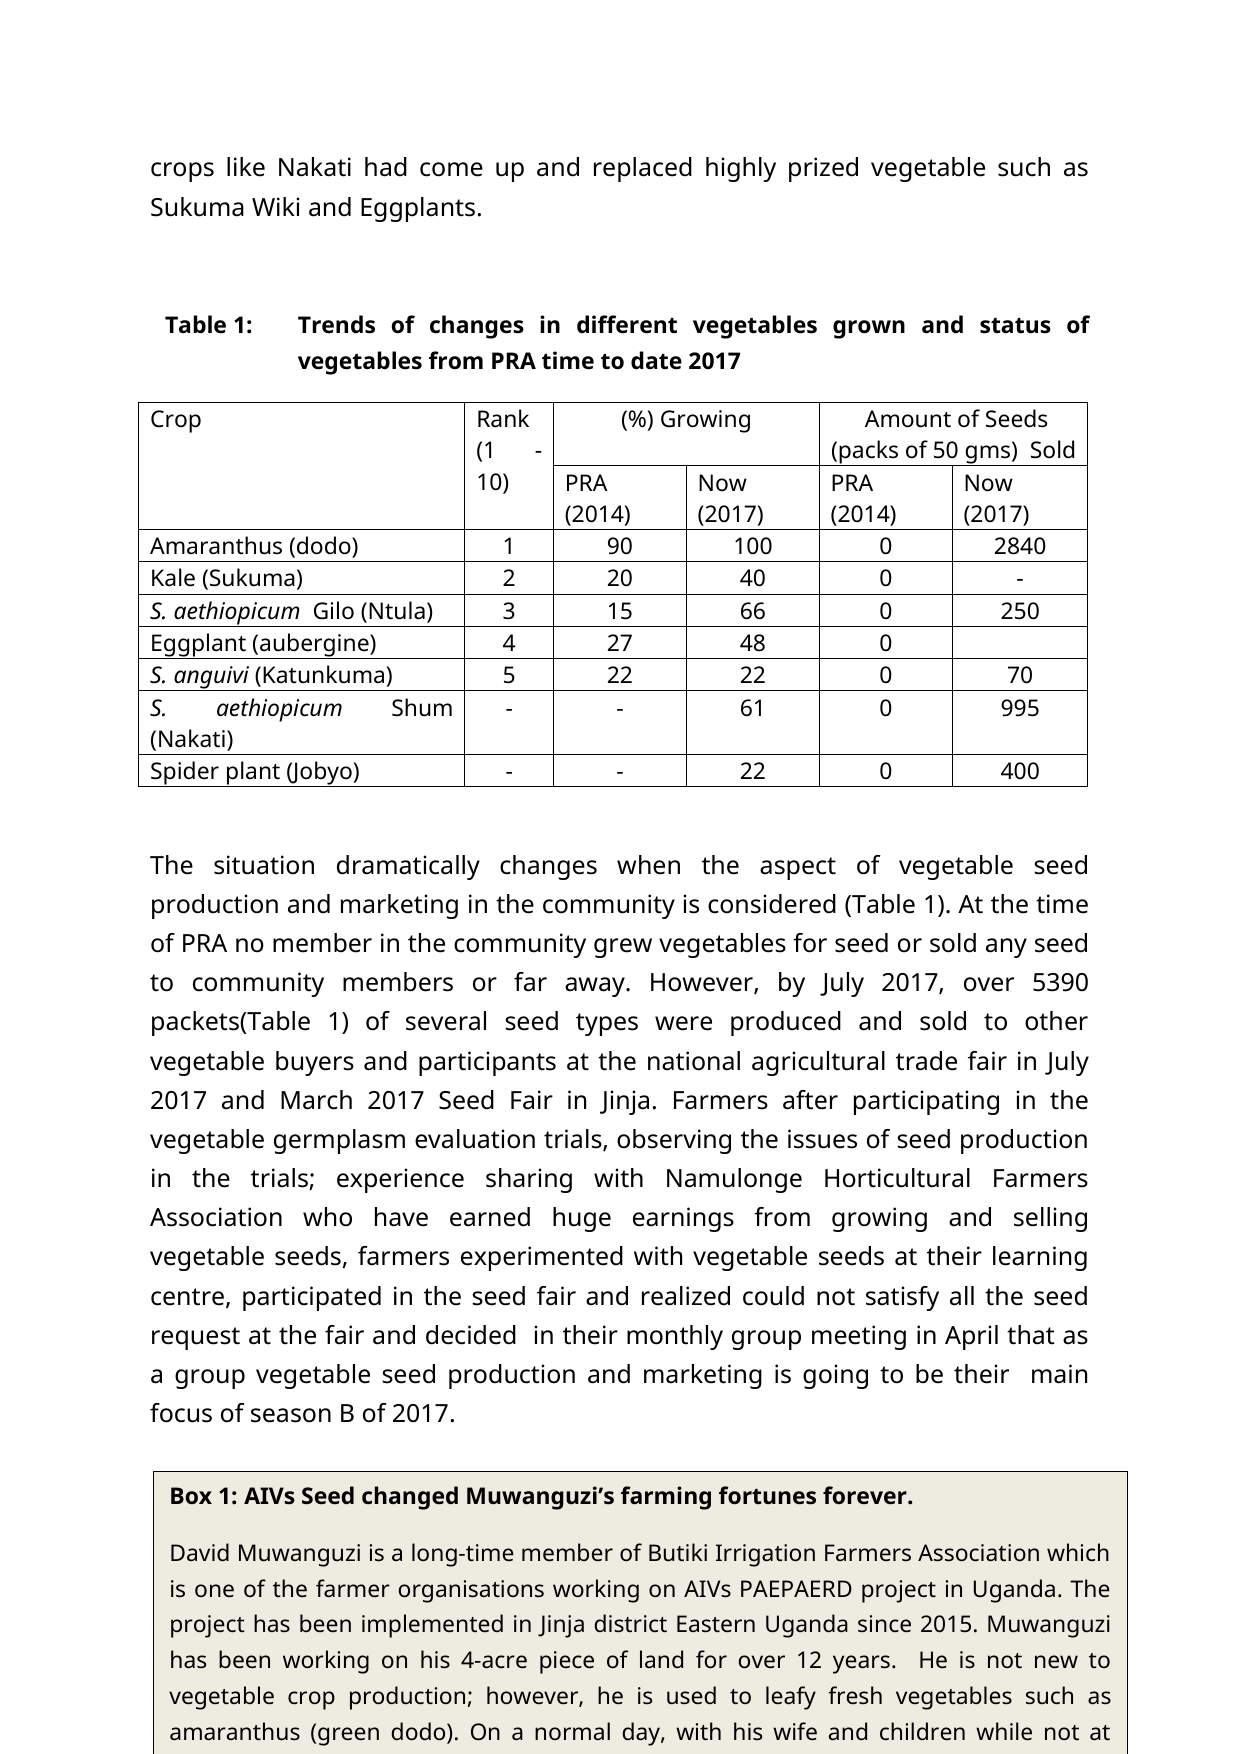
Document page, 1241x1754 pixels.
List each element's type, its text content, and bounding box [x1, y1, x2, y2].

table_header Crop [139, 403, 464, 529]
table_cell Now (2017) [953, 466, 1087, 529]
table_cell 61 [687, 691, 819, 754]
table_cell 0 [820, 595, 952, 626]
table_cell 2 [465, 562, 553, 593]
table_header Amount of Seeds (packs of 50 gms) Sold [820, 403, 1087, 465]
table_cell 40 [687, 562, 819, 593]
table_cell 1 [465, 530, 553, 561]
table_cell - [465, 691, 553, 754]
table_cell 22 [687, 755, 819, 786]
table_cell PRA (2014) [554, 466, 686, 529]
table_cell 22 [554, 659, 686, 690]
table_cell 0 [820, 562, 952, 593]
table_cell Amaranthus (dodo) [139, 530, 464, 561]
table_cell S. aethiopicum Shum (Nakati) [139, 691, 464, 754]
table_cell PRA (2014) [820, 466, 952, 529]
table_cell Eggplant (aubergine) [139, 627, 464, 658]
table_cell 0 [820, 530, 952, 561]
table_cell 0 [820, 691, 952, 754]
table_cell 2840 [953, 530, 1087, 561]
table_cell 400 [953, 755, 1087, 786]
table_cell S. aethiopicum Gilo (Ntula) [139, 595, 464, 626]
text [150, 150, 1090, 223]
table_cell 4 [465, 627, 553, 658]
text The situation dramatically changes when the aspect of vegetable seed production and marketing in the community is considered (Table 1). At the time of PRA no member in the community grew vegetables for seed or sold any seed to community members or far away. However, by July 2017, over 5390 packets(Table 1) of several seed types were produced and sold to other vegetable buyers and participants at the national agricultural trade fair in July 2017 and March 2017 Seed Fair in Jinja. Farmers after participating in the vegetable germplasm evaluation trials, observing the issues of seed production in the trials; experience sharing with Namulonge Horticultural Farmers Association who have earned huge earnings from growing and selling vegetable seeds, farmers experimented with vegetable seeds at their learning centre, participated in the seed fair and realized could not satisfy all the seed request at the fair and decided in their monthly group meeting in April that as a group vegetable seed production and marketing is going to be their main focus of season B of 2017. [150, 847, 1090, 1430]
table_cell 100 [687, 530, 819, 561]
table_cell - [953, 562, 1087, 593]
table_cell - [465, 755, 553, 786]
table_cell 3 [465, 595, 553, 626]
table_cell 0 [820, 755, 952, 786]
table_cell 0 [820, 627, 952, 658]
table_cell 995 [953, 691, 1087, 754]
text Table 1: Trends of changes in different vegetables grown and status of vegetables from PRA time to date 2017 [165, 309, 1090, 376]
table_cell Spider plant (Jobyo) [139, 755, 464, 786]
table_cell 15 [554, 595, 686, 626]
table_cell 27 [554, 627, 686, 658]
table_cell 22 [687, 659, 819, 690]
table_cell 48 [687, 627, 819, 658]
table_cell 20 [554, 562, 686, 593]
table_header (%) Growing [554, 403, 819, 465]
table_cell S. anguivi (Katunkuma) [139, 659, 464, 690]
table_cell 90 [554, 530, 686, 561]
table_header Rank (1 -10) [465, 403, 553, 529]
table_cell 70 [953, 659, 1087, 690]
table_cell 66 [687, 595, 819, 626]
table_cell - [554, 755, 686, 786]
table_cell Now (2017) [687, 466, 819, 529]
table_cell 0 [820, 659, 952, 690]
table_cell 250 [953, 595, 1087, 626]
table_cell - [554, 691, 686, 754]
table_cell [953, 627, 1087, 658]
table_cell Kale (Sukuma) [139, 562, 464, 593]
table_cell 5 [465, 659, 553, 690]
